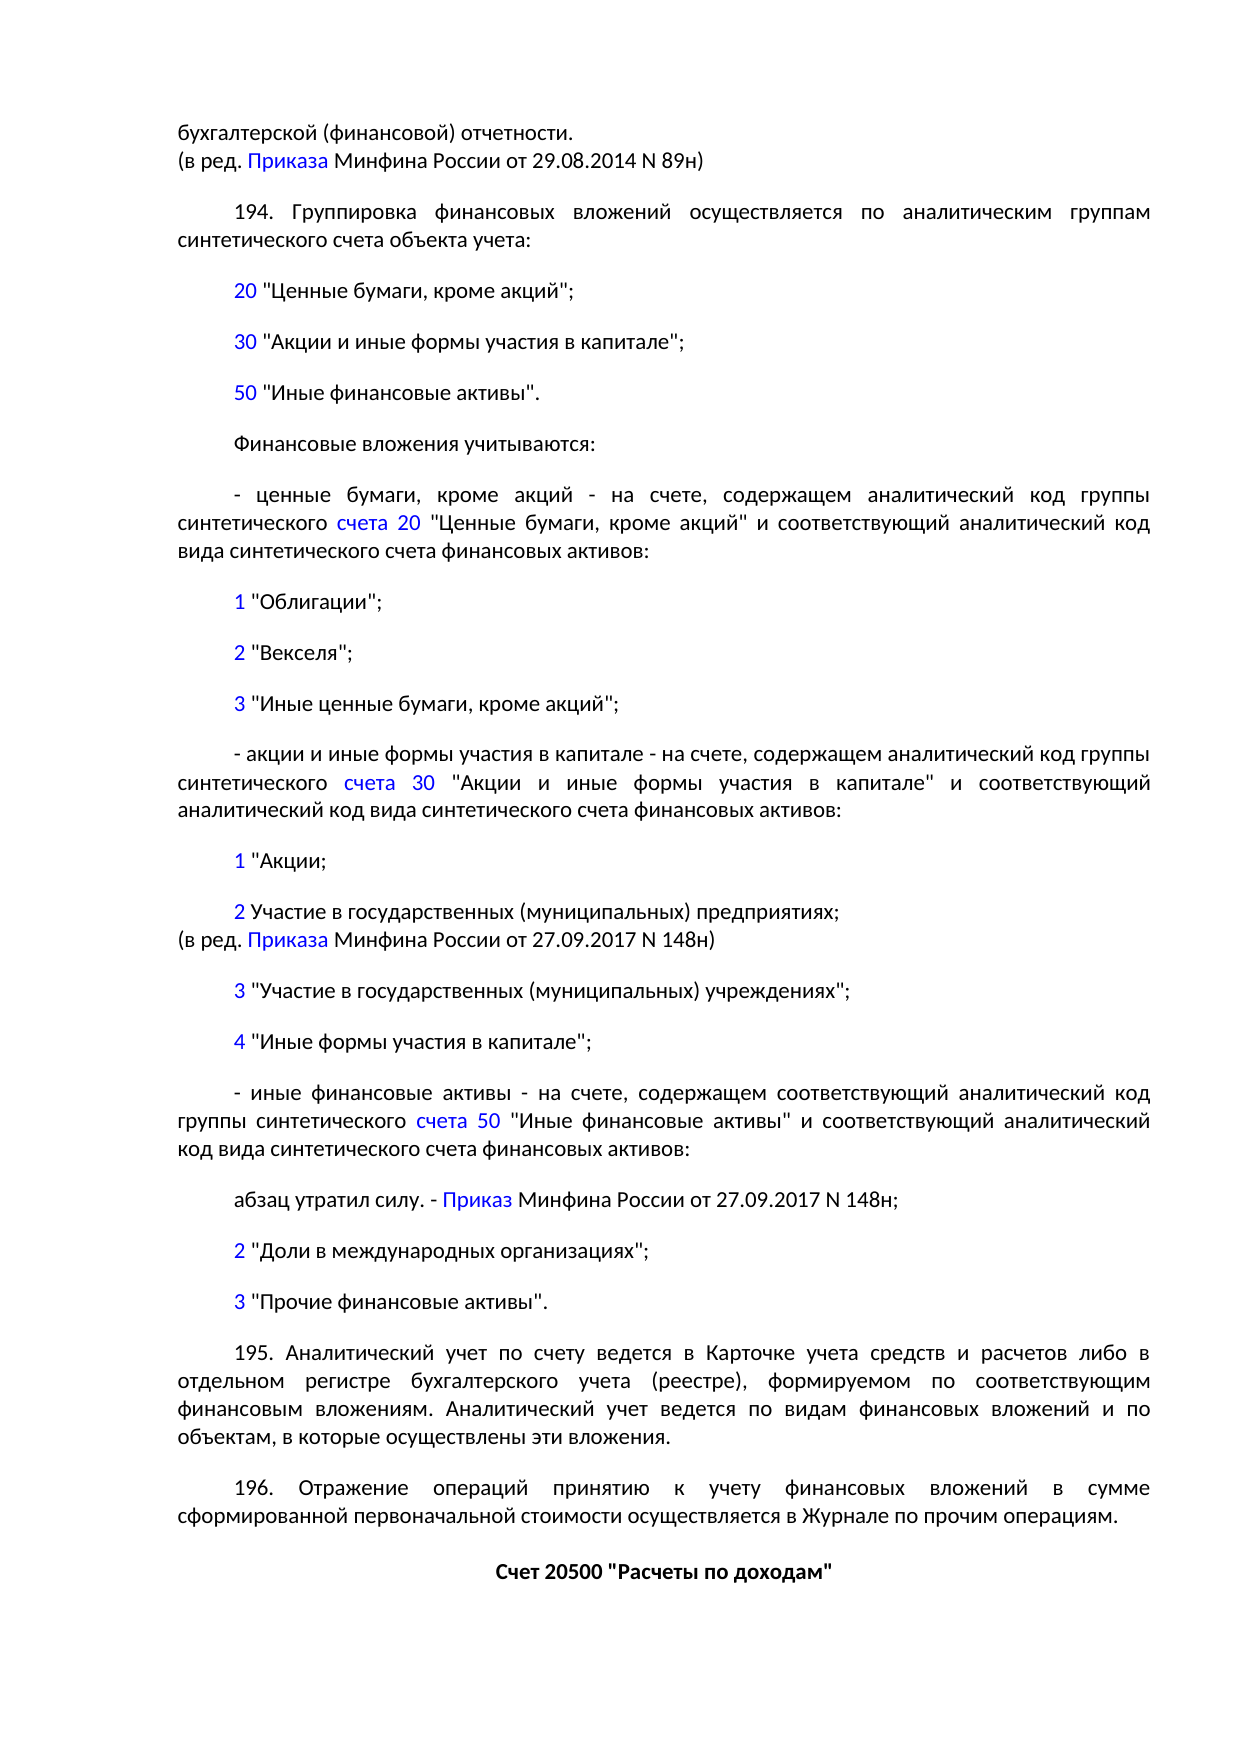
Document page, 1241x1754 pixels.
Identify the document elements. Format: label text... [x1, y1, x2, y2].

text 30 "Акции и иные формы участия в капитале"; [177, 327, 1152, 355]
text 2 Участие в государственных (муниципальных) предприятиях; [177, 897, 1152, 926]
text 3 "Участие в государственных (муниципальных) учреждениях"; [177, 976, 1152, 1004]
text 196. Отражение операций принятию к учету финансовых вложений в сумме сформированной первоначальной стоимости осуществляется в Журнале по прочим операциям. [177, 1473, 1152, 1529]
text 1 "Облигации"; [177, 587, 1152, 615]
text 1 "Акции; [177, 847, 1152, 874]
text 4 "Иные формы участия в капитале"; [177, 1027, 1152, 1055]
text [177, 118, 1152, 146]
text 195. Аналитический учет по счету ведется в Карточке учета средств и расчетов либо в отдельном регистре бухгалтерского учета (реестре), формируемом по соответствующим финансовым вложениям. Аналитический учет ведется по видам финансовых вложений и по объектам, в которые осуществлены эти вложения. [177, 1338, 1152, 1450]
text абзац утратил силу. - Приказ Минфина России от 27.09.2017 N 148н; [177, 1185, 1152, 1213]
text - акции и иные формы участия в капитале - на счете, содержащем аналитический код группы синтетического счета 30 "Акции и иные формы участия в капитале" и соответствующий аналитический код вида синтетического счета финансовых активов: [177, 739, 1152, 824]
text Финансовые вложения учитываются: [177, 429, 1152, 457]
text (в ред. Приказа Минфина России от 27.09.2017 N 148н) [177, 926, 1152, 953]
text 2 "Векселя"; [177, 638, 1152, 666]
text (в ред. Приказа Минфина России от 29.08.2014 N 89н) [177, 146, 1152, 174]
text 50 "Иные финансовые активы". [177, 378, 1152, 406]
text 20 "Ценные бумаги, кроме акций"; [177, 276, 1152, 304]
text - иные финансовые активы - на счете, содержащем соответствующий аналитический код группы синтетического счета 50 "Иные финансовые активы" и соответствующий аналитический код вида синтетического счета финансовых активов: [177, 1078, 1152, 1162]
text 3 "Иные ценные бумаги, кроме акций"; [177, 689, 1152, 717]
title Счет 20500 "Расчеты по доходам" [177, 1557, 1152, 1585]
text - ценные бумаги, кроме акций - на счете, содержащем аналитический код группы синтетического счета 20 "Ценные бумаги, кроме акций" и соответствующий аналитический код вида синтетического счета финансовых активов: [177, 480, 1152, 564]
text 2 "Доли в международных организациях"; [177, 1236, 1152, 1264]
text 3 "Прочие финансовые активы". [177, 1287, 1152, 1315]
text 194. Группировка финансовых вложений осуществляется по аналитическим группам синтетического счета объекта учета: [177, 197, 1152, 253]
